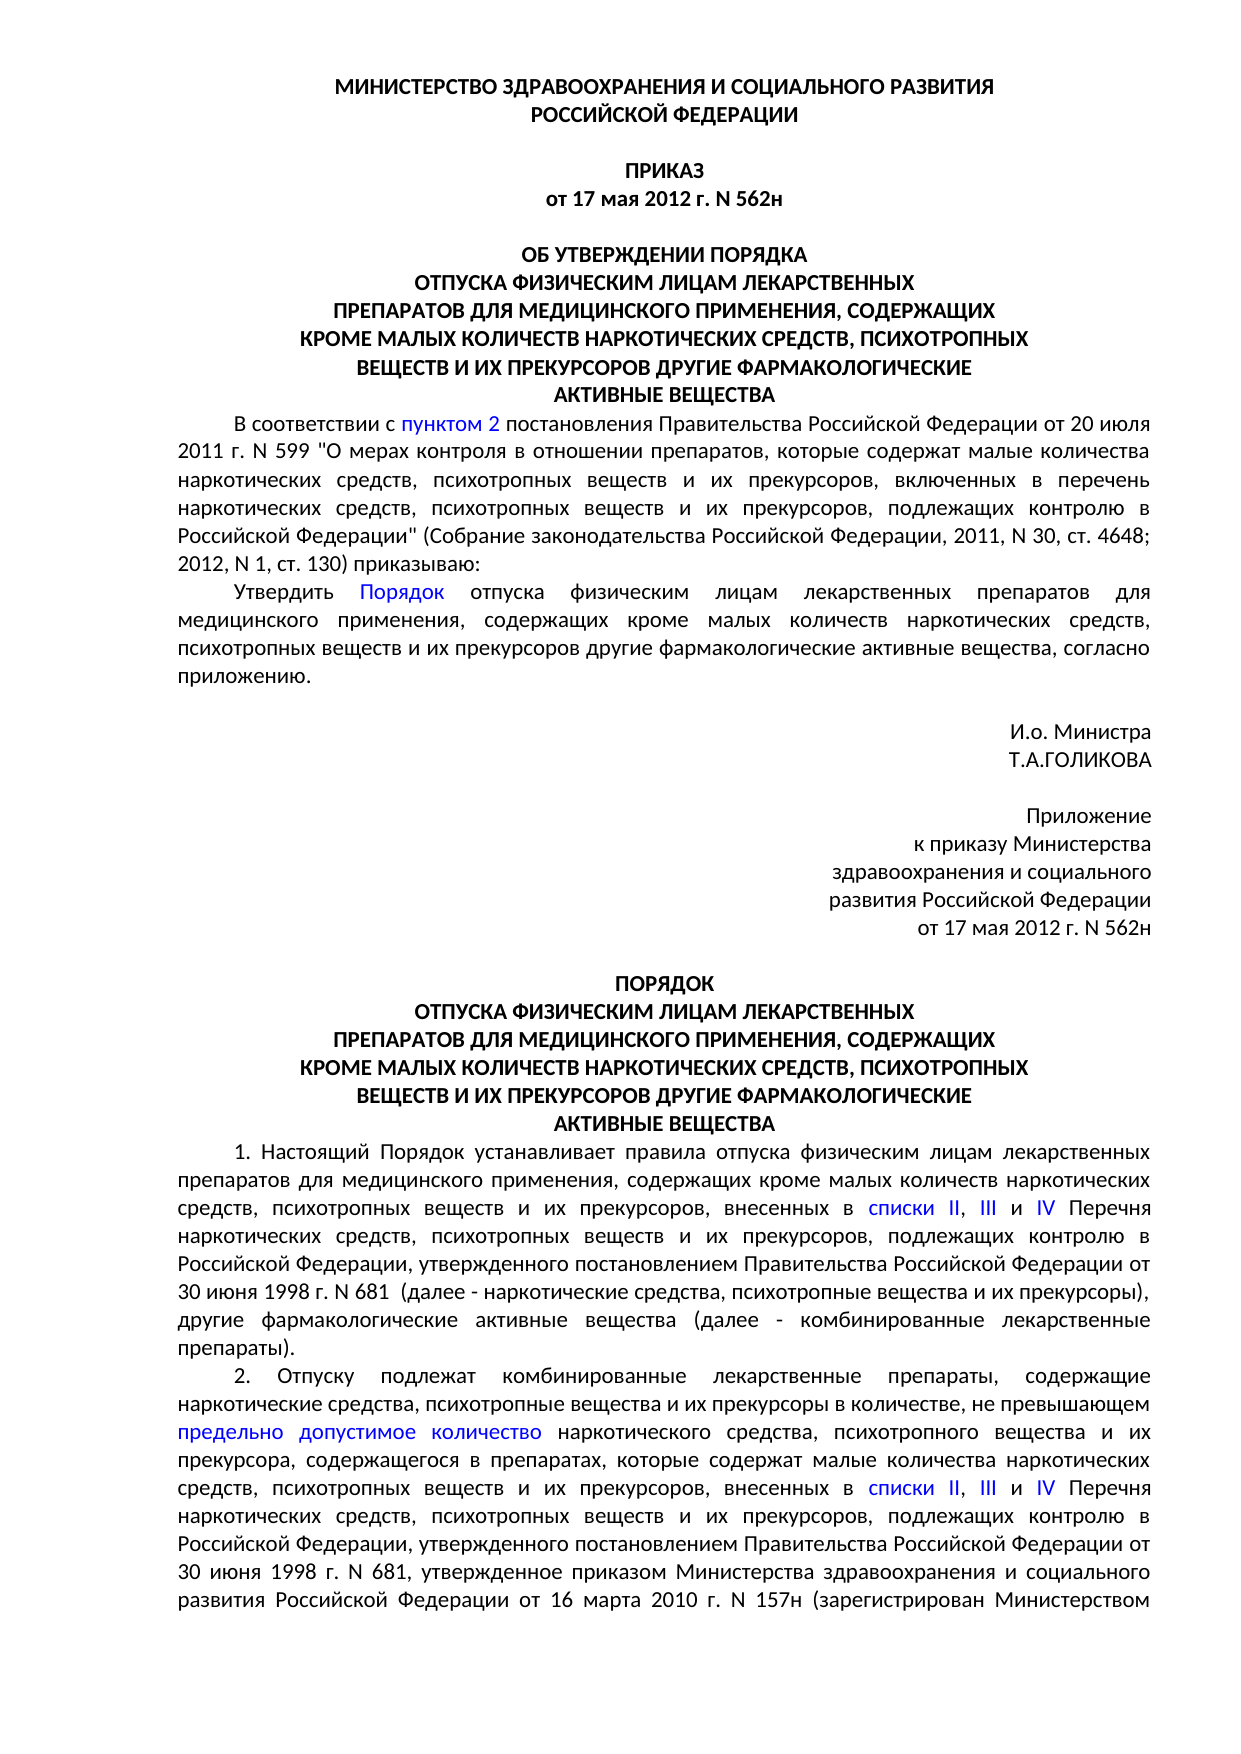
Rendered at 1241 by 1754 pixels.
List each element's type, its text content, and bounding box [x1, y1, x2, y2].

text Т.А.ГОЛИКОВА [177, 745, 1152, 773]
text 1. Настоящий Порядок устанавливает правила отпуска физическим лицам лекарственных препаратов для медицинского применения, содержащих кроме малых количеств наркотических средств, психотропных веществ и их прекурсоров, внесенных в списки II, III и IV Перечня наркотических средств, психотропных веществ и их прекурсоров, подлежащих контролю в Российской Федерации, утвержденного постановлением Правительства Российской Федерации от 30 июня 1998 г. N 681 (далее - наркотические средства, психотропные вещества и их прекурсоры), другие фармакологические активные вещества (далее - комбинированные лекарственные препараты). [177, 1137, 1152, 1361]
text от 17 мая 2012 г. N 562н [177, 913, 1152, 941]
title МИНИСТЕРСТВО ЗДРАВООХРАНЕНИЯ И СОЦИАЛЬНОГО РАЗВИТИЯ [177, 72, 1152, 100]
title АКТИВНЫЕ ВЕЩЕСТВА [177, 1109, 1152, 1137]
title ОТПУСКА ФИЗИЧЕСКИМ ЛИЦАМ ЛЕКАРСТВЕННЫХ [177, 268, 1152, 297]
title ПРЕПАРАТОВ ДЛЯ МЕДИЦИНСКОГО ПРИМЕНЕНИЯ, СОДЕРЖАЩИХ [177, 1025, 1152, 1053]
text Утвердить Порядок отпуска физическим лицам лекарственных препаратов для медицинского применения, содержащих кроме малых количеств наркотических средств, психотропных веществ и их прекурсоров другие фармакологические активные вещества, согласно приложению. [177, 577, 1152, 689]
text здравоохранения и социального [177, 857, 1152, 885]
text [177, 1361, 1152, 1613]
title от 17 мая 2012 г. N 562н [177, 184, 1152, 212]
text В соответствии с пунктом 2 постановления Правительства Российской Федерации от 20 июля 2011 г. N 599 "О мерах контроля в отношении препаратов, которые содержат малые количества наркотических средств, психотропных веществ и их прекурсоров, включенных в перечень наркотических средств, психотропных веществ и их прекурсоров, подлежащих контролю в Российской Федерации" (Собрание законодательства Российской Федерации, 2011, N 30, ст. 4648; 2012, N 1, ст. 130) приказываю: [177, 409, 1152, 577]
title КРОМЕ МАЛЫХ КОЛИЧЕСТВ НАРКОТИЧЕСКИХ СРЕДСТВ, ПСИХОТРОПНЫХ [177, 324, 1152, 353]
title ВЕЩЕСТВ И ИХ ПРЕКУРСОРОВ ДРУГИЕ ФАРМАКОЛОГИЧЕСКИЕ [177, 1081, 1152, 1109]
title АКТИВНЫЕ ВЕЩЕСТВА [177, 381, 1152, 409]
text к приказу Министерства [177, 829, 1152, 857]
title ПОРЯДОК [177, 969, 1152, 997]
title РОССИЙСКОЙ ФЕДЕРАЦИИ [177, 100, 1152, 128]
title ОТПУСКА ФИЗИЧЕСКИМ ЛИЦАМ ЛЕКАРСТВЕННЫХ [177, 997, 1152, 1025]
title ОБ УТВЕРЖДЕНИИ ПОРЯДКА [177, 241, 1152, 268]
text И.о. Министра [177, 717, 1152, 745]
title КРОМЕ МАЛЫХ КОЛИЧЕСТВ НАРКОТИЧЕСКИХ СРЕДСТВ, ПСИХОТРОПНЫХ [177, 1053, 1152, 1081]
title ПРЕПАРАТОВ ДЛЯ МЕДИЦИНСКОГО ПРИМЕНЕНИЯ, СОДЕРЖАЩИХ [177, 297, 1152, 324]
text развития Российской Федерации [177, 885, 1152, 913]
text Приложение [177, 801, 1152, 829]
title ВЕЩЕСТВ И ИХ ПРЕКУРСОРОВ ДРУГИЕ ФАРМАКОЛОГИЧЕСКИЕ [177, 353, 1152, 381]
title ПРИКАЗ [177, 156, 1152, 184]
